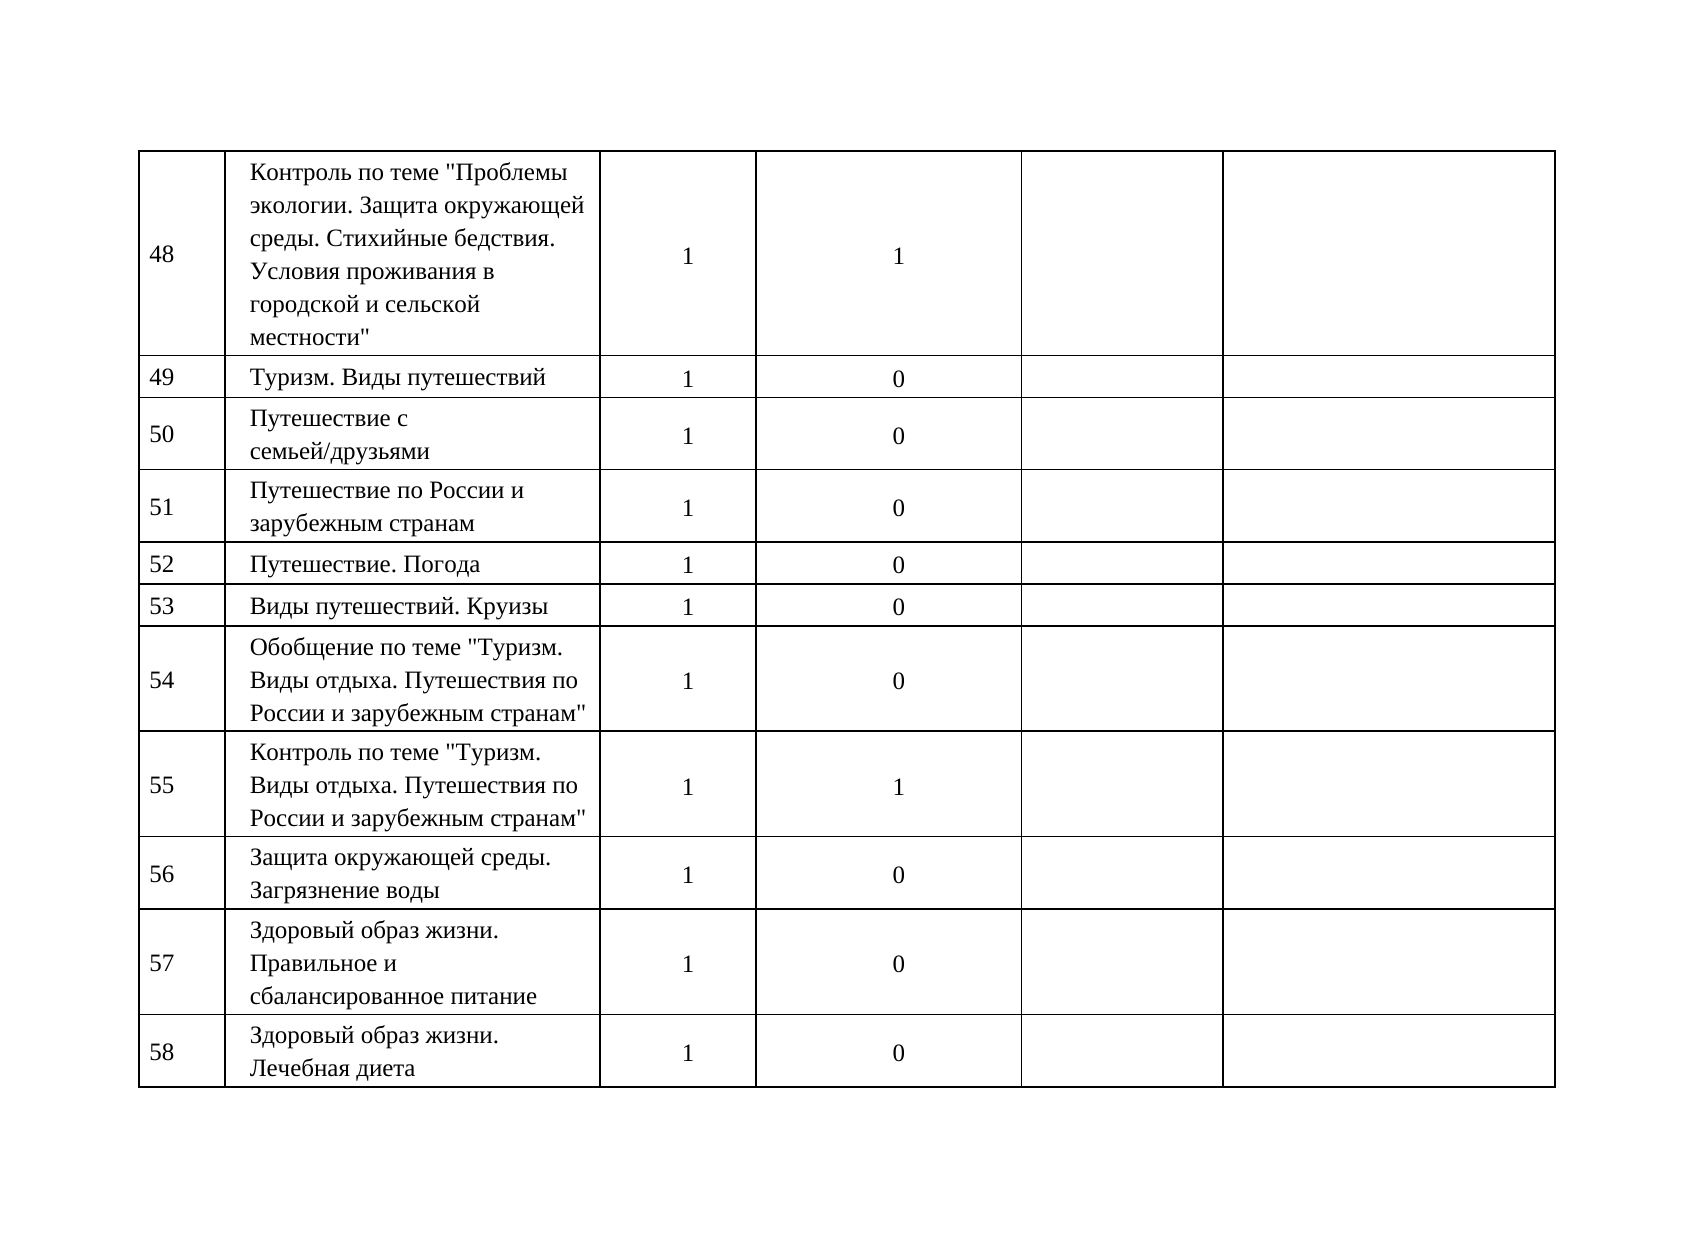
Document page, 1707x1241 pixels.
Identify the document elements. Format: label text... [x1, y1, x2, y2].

table_cell 57 [140, 910, 224, 1013]
table_cell Путешествие с семьей/друзьями [226, 398, 599, 469]
table_cell Путешествие по России и зарубежным странам [226, 470, 599, 541]
table_cell 0 [757, 585, 1021, 625]
table_cell 48 [140, 152, 224, 354]
table_cell Здоровый образ жизни. Правильное и сбалансированное питание [226, 910, 599, 1013]
table_cell [1224, 398, 1554, 469]
table_cell 52 [140, 543, 224, 583]
table_cell [1224, 732, 1554, 836]
table_cell 50 [140, 398, 224, 469]
table_cell 0 [757, 356, 1021, 396]
table_cell [1224, 1015, 1554, 1086]
table_cell [1022, 837, 1222, 908]
table_cell Туризм. Виды путешествий [226, 356, 599, 396]
table_cell 1 [601, 543, 755, 583]
table_cell 1 [601, 152, 755, 354]
table_cell 49 [140, 356, 224, 396]
table_cell [1224, 470, 1554, 541]
table_cell 0 [757, 1015, 1021, 1086]
table_cell 58 [140, 1015, 224, 1086]
table_cell 54 [140, 627, 224, 730]
table_cell [1224, 543, 1554, 583]
table_cell [1224, 837, 1554, 908]
table_cell 1 [601, 910, 755, 1013]
table_cell 1 [601, 470, 755, 541]
table_cell 0 [757, 398, 1021, 469]
table_cell [1224, 910, 1554, 1013]
table_cell Здоровый образ жизни. Лечебная диета [226, 1015, 599, 1086]
table_cell 0 [757, 543, 1021, 583]
table_cell [1022, 585, 1222, 625]
table_cell Контроль по теме "Проблемы экологии. Защита окружающей среды. Стихийные бедствия. Условия проживания в городской и сельской местности" [226, 152, 599, 354]
table_cell [1022, 732, 1222, 836]
table_cell 1 [601, 1015, 755, 1086]
table_cell [1224, 152, 1554, 354]
table_cell 51 [140, 470, 224, 541]
table_cell 1 [601, 732, 755, 836]
table_cell [1022, 627, 1222, 730]
table_cell 1 [757, 732, 1021, 836]
table_cell [1224, 627, 1554, 730]
table_cell Виды путешествий. Круизы [226, 585, 599, 625]
table_cell Контроль по теме "Туризм. Виды отдыха. Путешествия по России и зарубежным странам" [226, 732, 599, 836]
table_cell [1022, 356, 1222, 396]
table_cell 56 [140, 837, 224, 908]
table_cell [1022, 910, 1222, 1013]
table_cell 0 [757, 627, 1021, 730]
table_cell 1 [601, 398, 755, 469]
table_cell 1 [601, 585, 755, 625]
table_cell Обобщение по теме "Туризм. Виды отдыха. Путешествия по России и зарубежным странам" [226, 627, 599, 730]
table_cell [1022, 470, 1222, 541]
table_cell 0 [757, 837, 1021, 908]
table_cell 53 [140, 585, 224, 625]
table_cell Защита окружающей среды. Загрязнение воды [226, 837, 599, 908]
table_cell 1 [757, 152, 1021, 354]
table_cell [1224, 356, 1554, 396]
table_cell [1022, 1015, 1222, 1086]
table_cell 55 [140, 732, 224, 836]
table_cell 1 [601, 837, 755, 908]
table_cell 1 [601, 356, 755, 396]
table_cell 0 [757, 910, 1021, 1013]
table_cell [1224, 585, 1554, 625]
table_cell [1022, 152, 1222, 354]
table_cell [1022, 543, 1222, 583]
table_cell 1 [601, 627, 755, 730]
table_cell 0 [757, 470, 1021, 541]
table_cell [1022, 398, 1222, 469]
table_cell Путешествие. Погода [226, 543, 599, 583]
